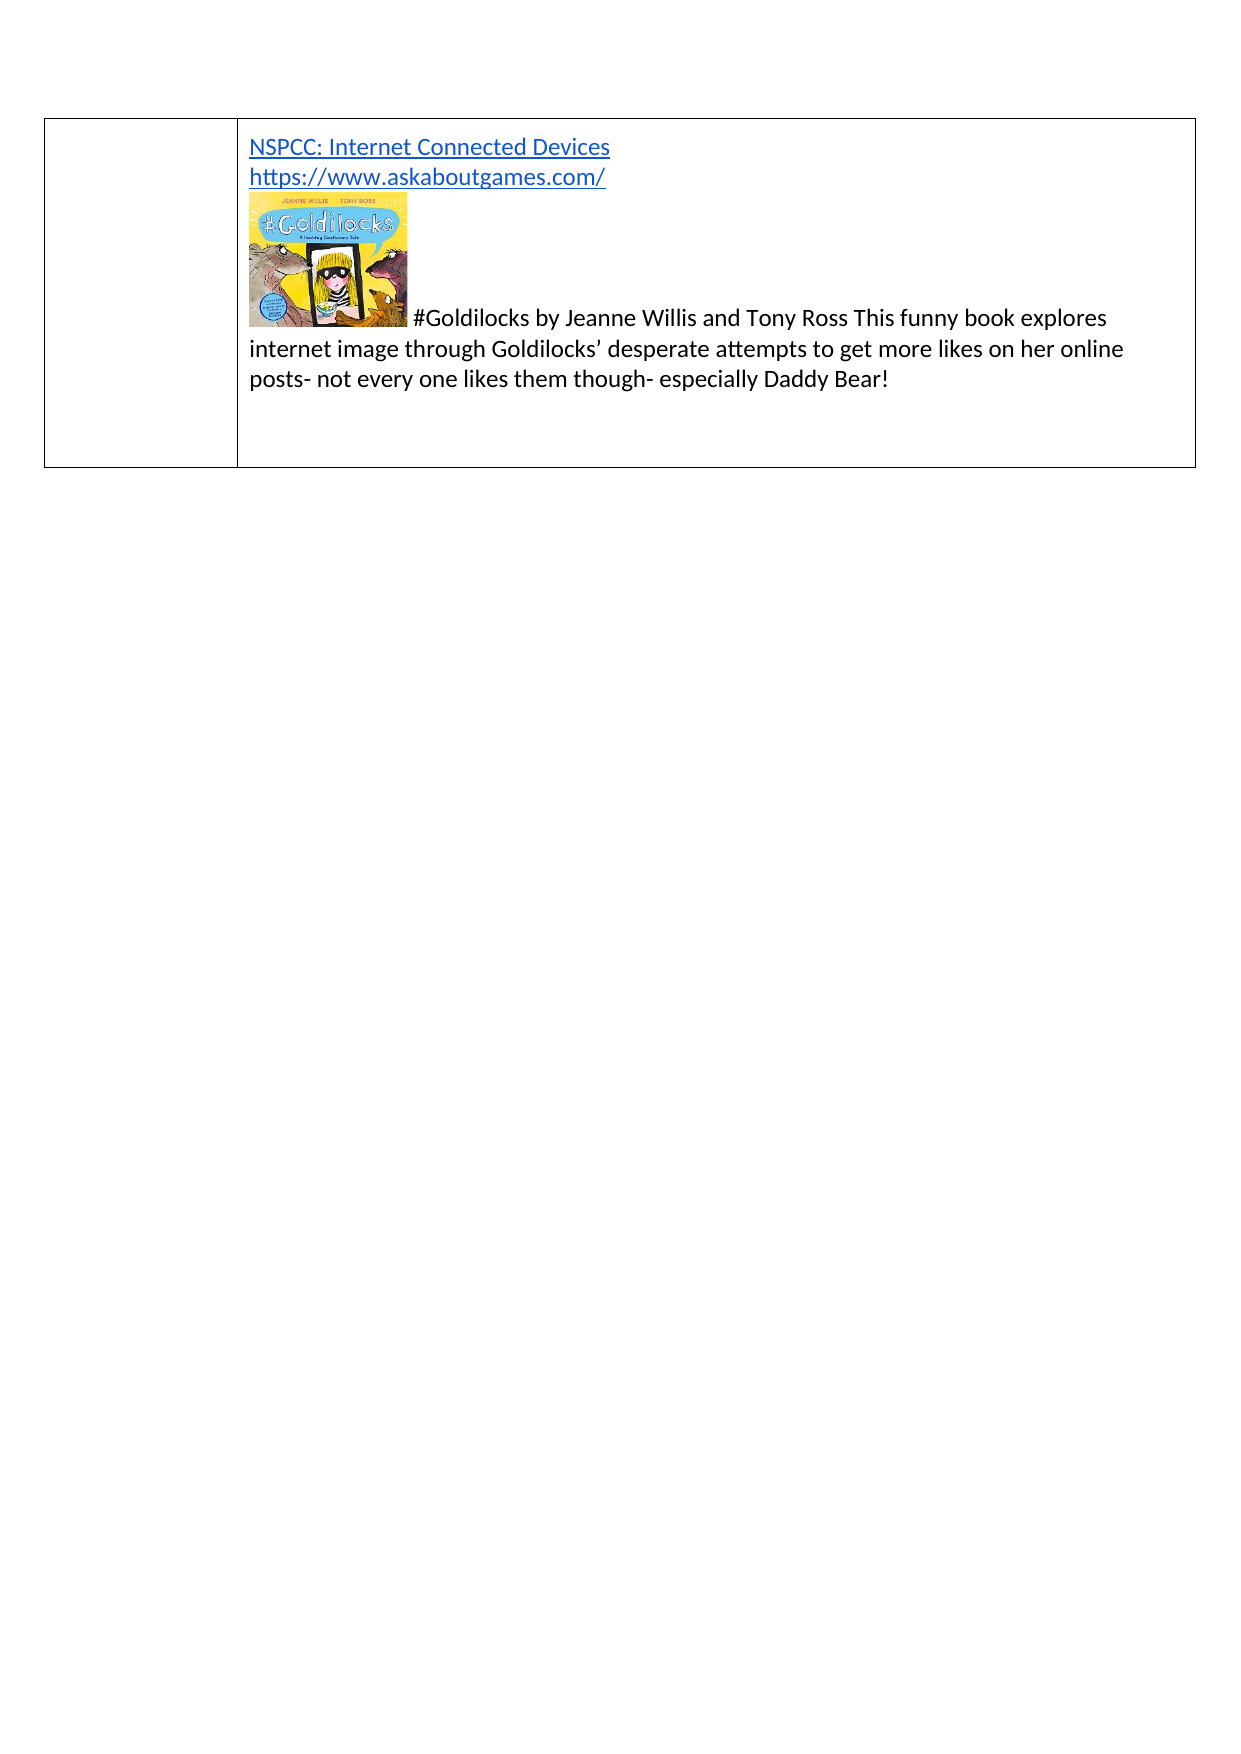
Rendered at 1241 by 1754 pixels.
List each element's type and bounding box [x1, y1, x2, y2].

table_cell [45, 119, 237, 467]
table_cell [238, 119, 1195, 467]
picture [249, 192, 408, 327]
